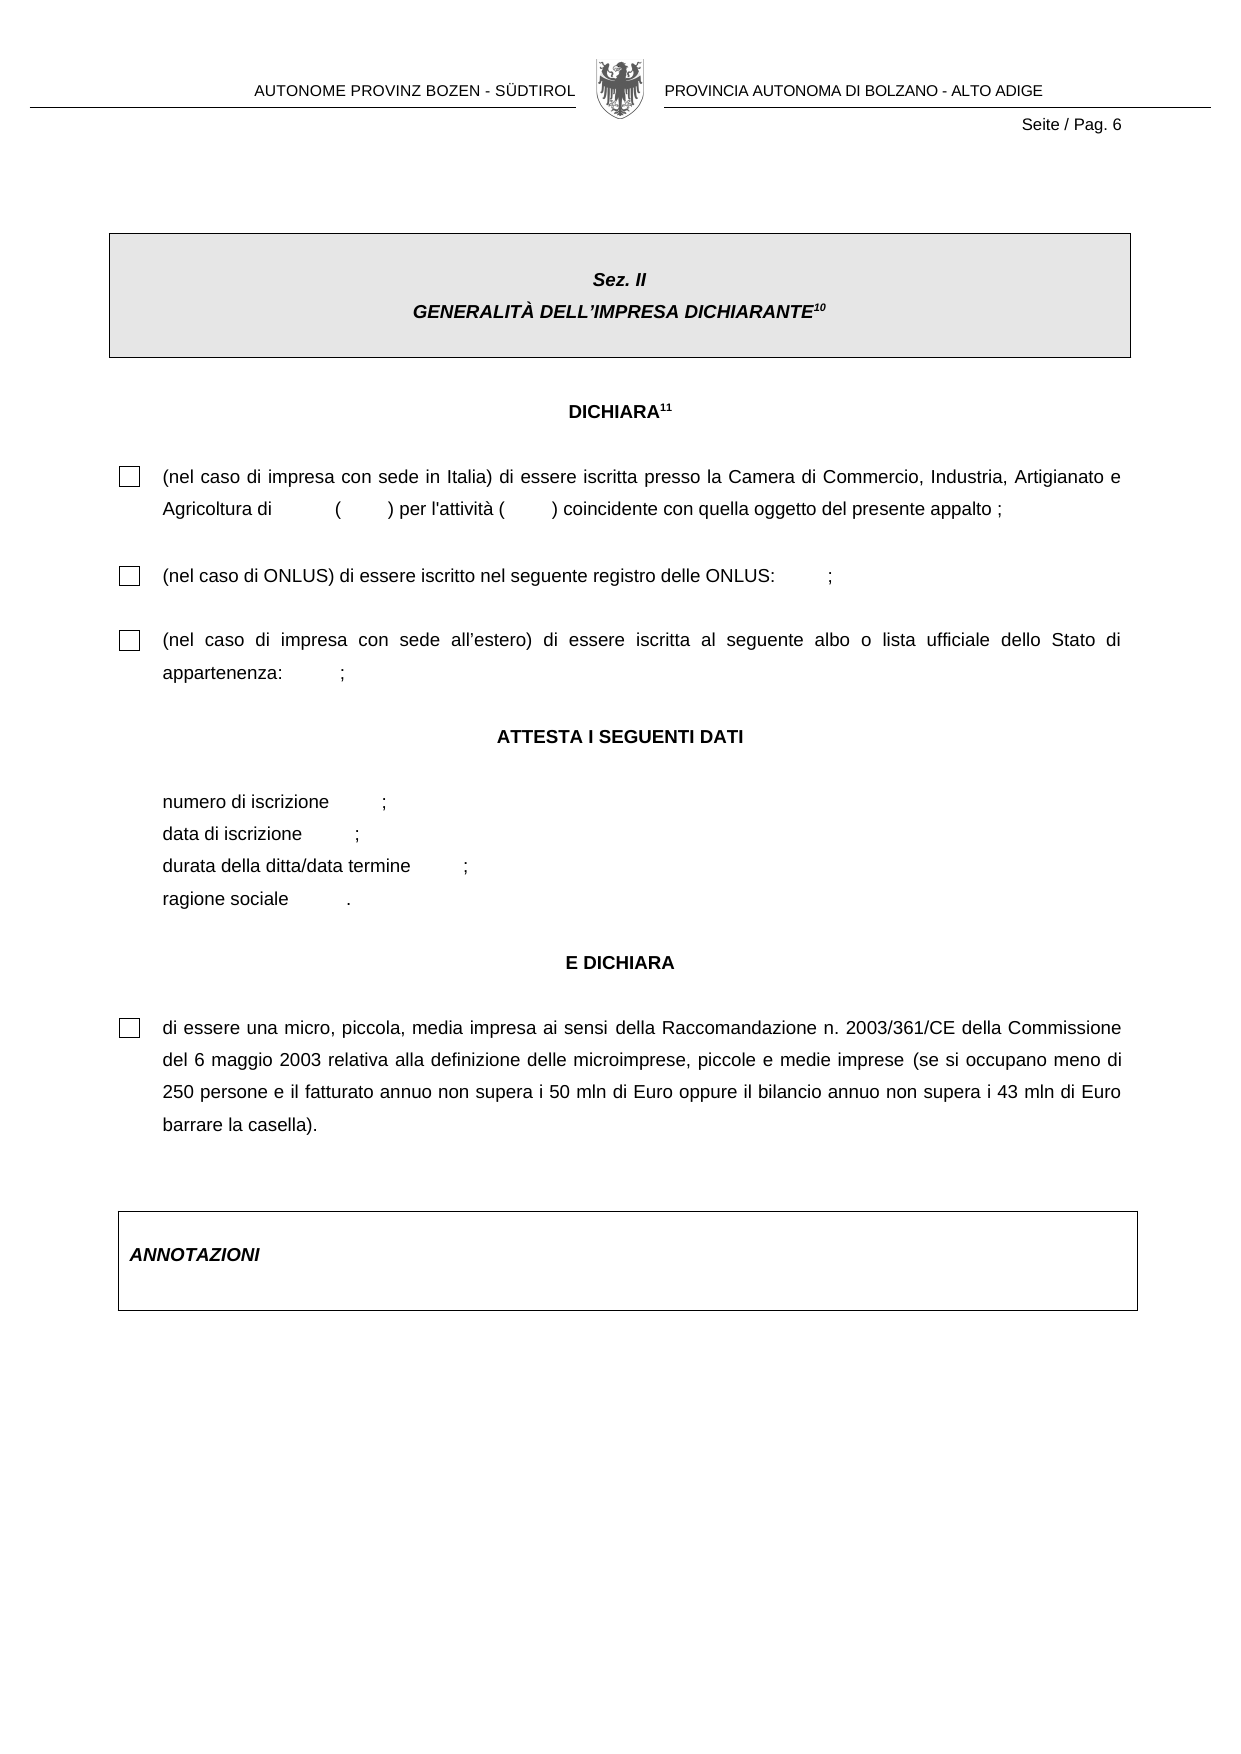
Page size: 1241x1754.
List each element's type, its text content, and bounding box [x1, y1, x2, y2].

text Sez. II [110, 265, 1130, 290]
text numero di iscrizione ; [162, 791, 1122, 812]
text data di iscrizione ; [162, 823, 1122, 844]
text ATTESTA I SEGUENTI DATI [118, 726, 1122, 748]
text di essere una micro, piccola, media impresa ai sensi della Raccomandazione n. 2003/361/CE della Commissione del 6 maggio 2003 relativa alla definizione delle microimprese, piccole e medie imprese (se si occupano meno di 250 persone e il fatturato annuo non supera i 50 mln di Euro oppure il bilancio annuo non supera i 43 mln di Euro barrare la casella). [118, 1017, 1122, 1135]
text (nel caso di impresa con sede in Italia) di essere iscritta presso la Camera di Commercio, Industria, Artigianato e Agricoltura di ( ) per l'attività ( ) coincidente con quella oggetto del presente appalto ; [118, 465, 1122, 519]
text (nel caso di ONLUS) di essere iscritto nel seguente registro delle ONLUS: ; [118, 565, 1122, 586]
table_header ANNOTAZIONI [119, 1212, 1137, 1310]
text (nel caso di impresa con sede all’estero) di essere iscritta al seguente albo o lista ufficiale dello Stato di appartenenza: ; [118, 629, 1122, 683]
text durata della ditta/data termine ; [162, 855, 1122, 877]
picture [596, 59, 644, 119]
text ragione sociale . [162, 888, 1122, 909]
text GENERALITÀ ’IMPRESA DICHIARANTE [110, 298, 1130, 322]
text E DICHIARA [118, 952, 1122, 974]
text DICHIARA [118, 401, 1122, 422]
